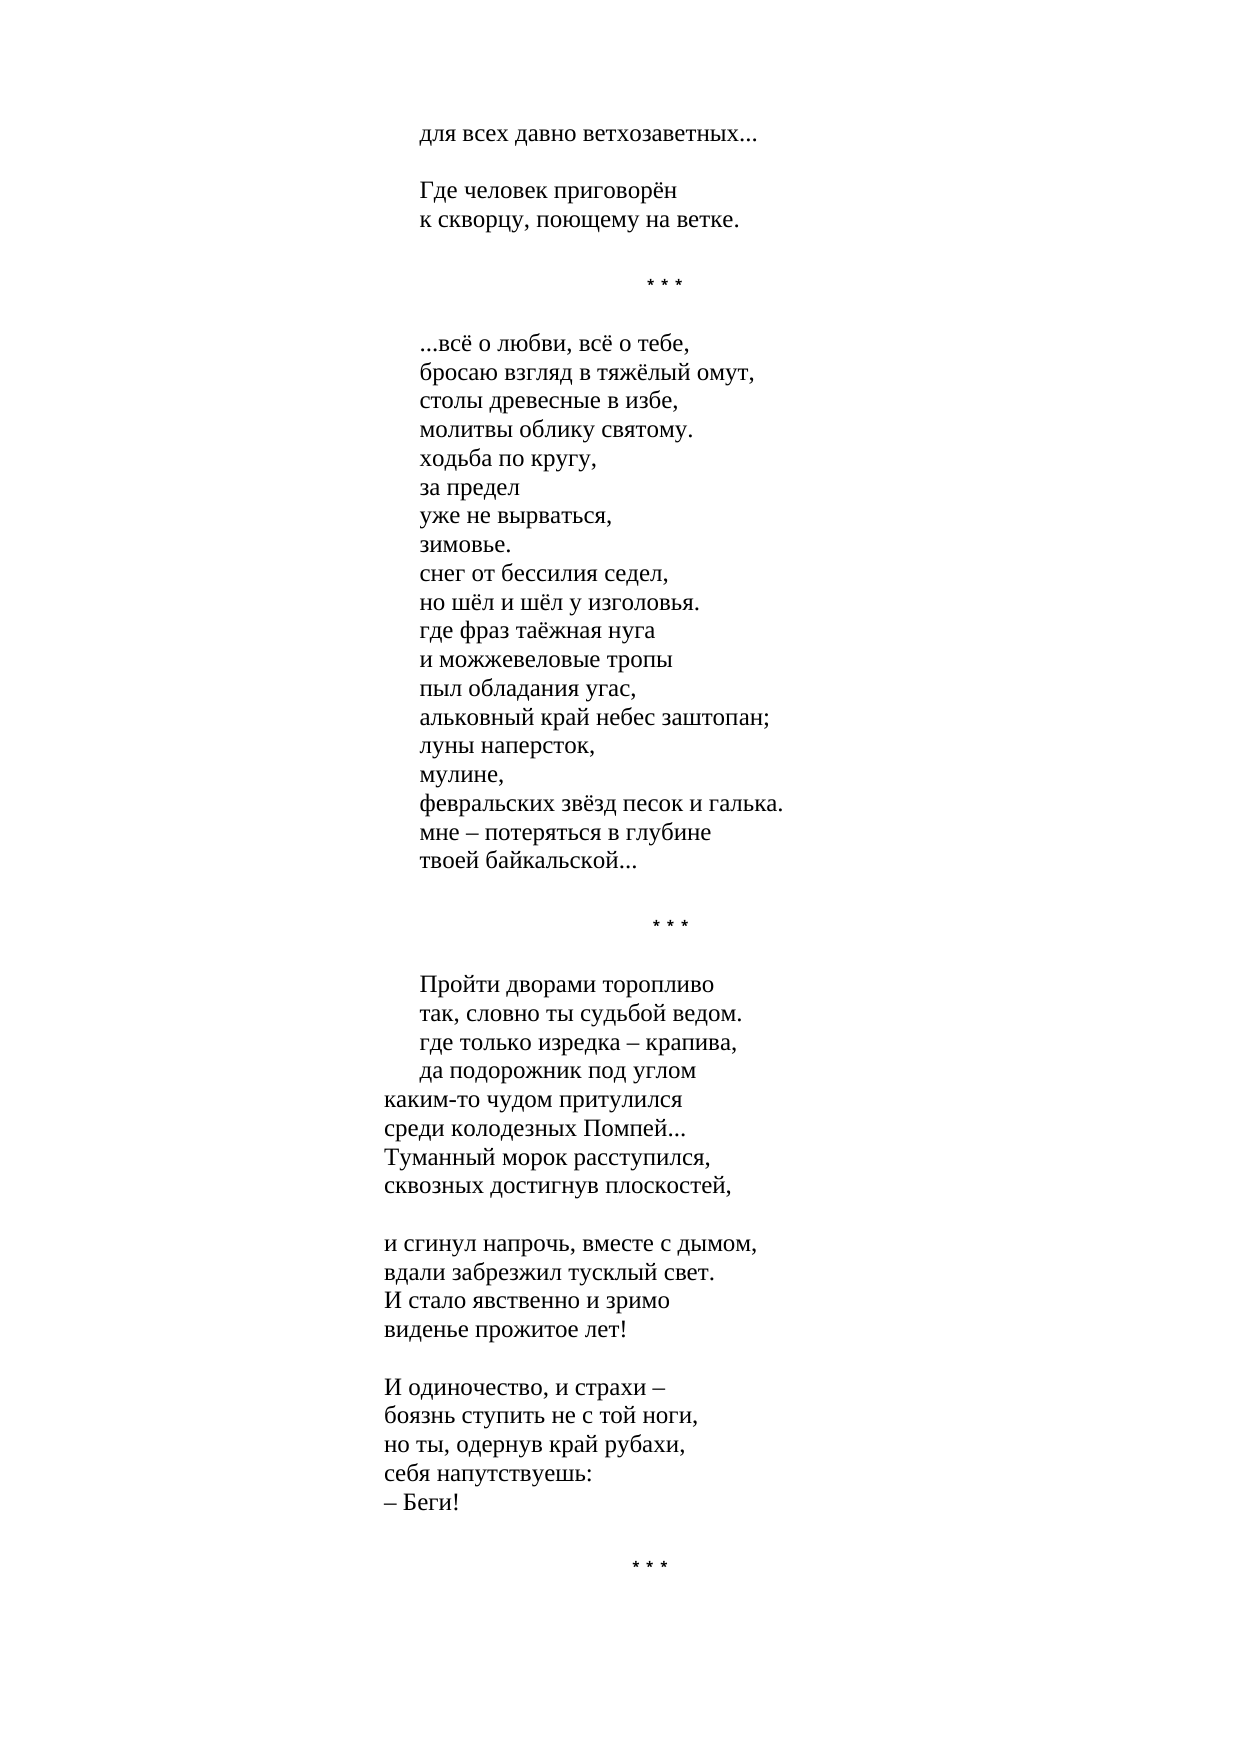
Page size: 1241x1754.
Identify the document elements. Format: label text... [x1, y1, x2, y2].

text февральских звёзд песок и галька. [390, 788, 1152, 817]
text молитвы облику святому. [390, 414, 1152, 443]
text – Беги! [354, 1487, 1152, 1516]
text Пройти дворами торопливо [390, 969, 1152, 998]
text себя напутствуешь: [354, 1458, 1152, 1487]
text мулине, [390, 759, 1152, 788]
text столы древесные в избе, [390, 386, 1152, 414]
text каким-то чудом притулился [354, 1084, 1152, 1113]
text альковный край небес заштопан; [390, 702, 1152, 731]
text к скворцу, поющему на ветке. [390, 204, 1152, 233]
text мне – потеряться в глубине [390, 817, 1152, 846]
text вдали забрезжил тусклый свет. [354, 1257, 1152, 1286]
text уже не вырваться, [390, 501, 1152, 529]
text но ты, одернув край рубахи, [354, 1429, 1152, 1458]
text виденье прожитое лет! [354, 1314, 1152, 1343]
text сквозных достигнув плоскостей, [354, 1171, 1152, 1199]
text И одиночество, и страхи – [354, 1372, 1152, 1401]
text но шёл и шёл у изголовья. [390, 587, 1152, 616]
text для всех давно ветхозаветных... [390, 118, 1152, 147]
text и можжевеловые тропы [390, 644, 1152, 673]
text пыл обладания угас, [390, 673, 1152, 702]
text твоей байкальской... [390, 846, 1152, 874]
text * * * [177, 262, 1152, 293]
text за предел [390, 472, 1152, 501]
text среди колодезных Помпей... [354, 1113, 1152, 1142]
text зимовье. [390, 529, 1152, 558]
text боязнь ступить не с той ноги, [354, 1401, 1152, 1429]
text да подорожник под углом [390, 1056, 1152, 1084]
text * * * [177, 1544, 1122, 1576]
text и сгинул напрочь, вместе с дымом, [354, 1228, 1152, 1257]
text ходьба по кругу, [390, 443, 1152, 472]
text ...всё о любви, всё о тебе, [390, 328, 1152, 357]
text луны наперсток, [390, 731, 1152, 759]
text И стало явственно и зримо [354, 1286, 1152, 1314]
text * * * [189, 903, 1152, 934]
text снег от бессилия седел, [390, 558, 1152, 587]
text Где человек приговорён [390, 176, 1152, 204]
text где фраз таёжная нуга [390, 616, 1152, 644]
text бросаю взгляд в тяжёлый омут, [390, 357, 1152, 386]
text так, словно ты судьбой ведом. [390, 998, 1152, 1027]
text где только изредка – крапива, [390, 1027, 1152, 1056]
text Туманный морок расступился, [354, 1142, 1152, 1171]
